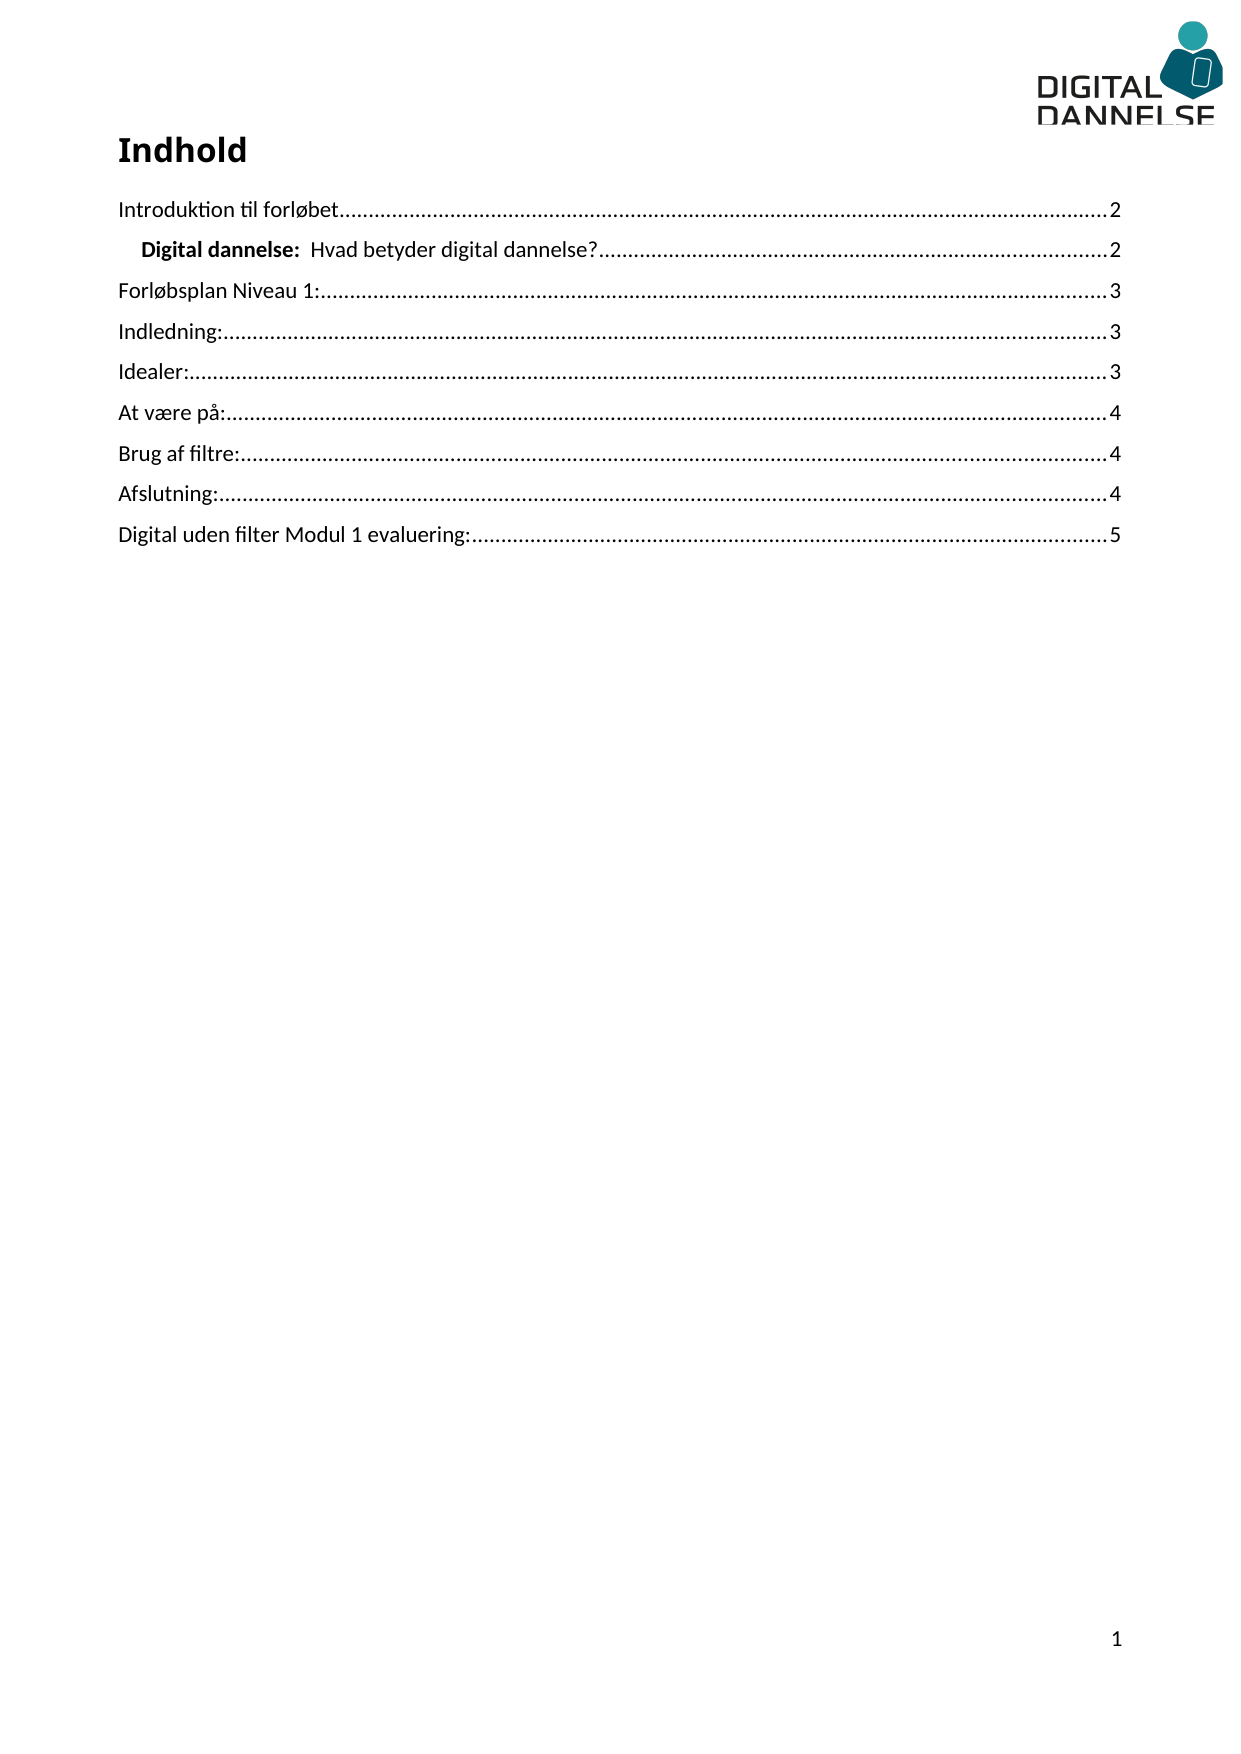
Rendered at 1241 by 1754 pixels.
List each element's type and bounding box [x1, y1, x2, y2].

picture [1038, 21, 1223, 125]
